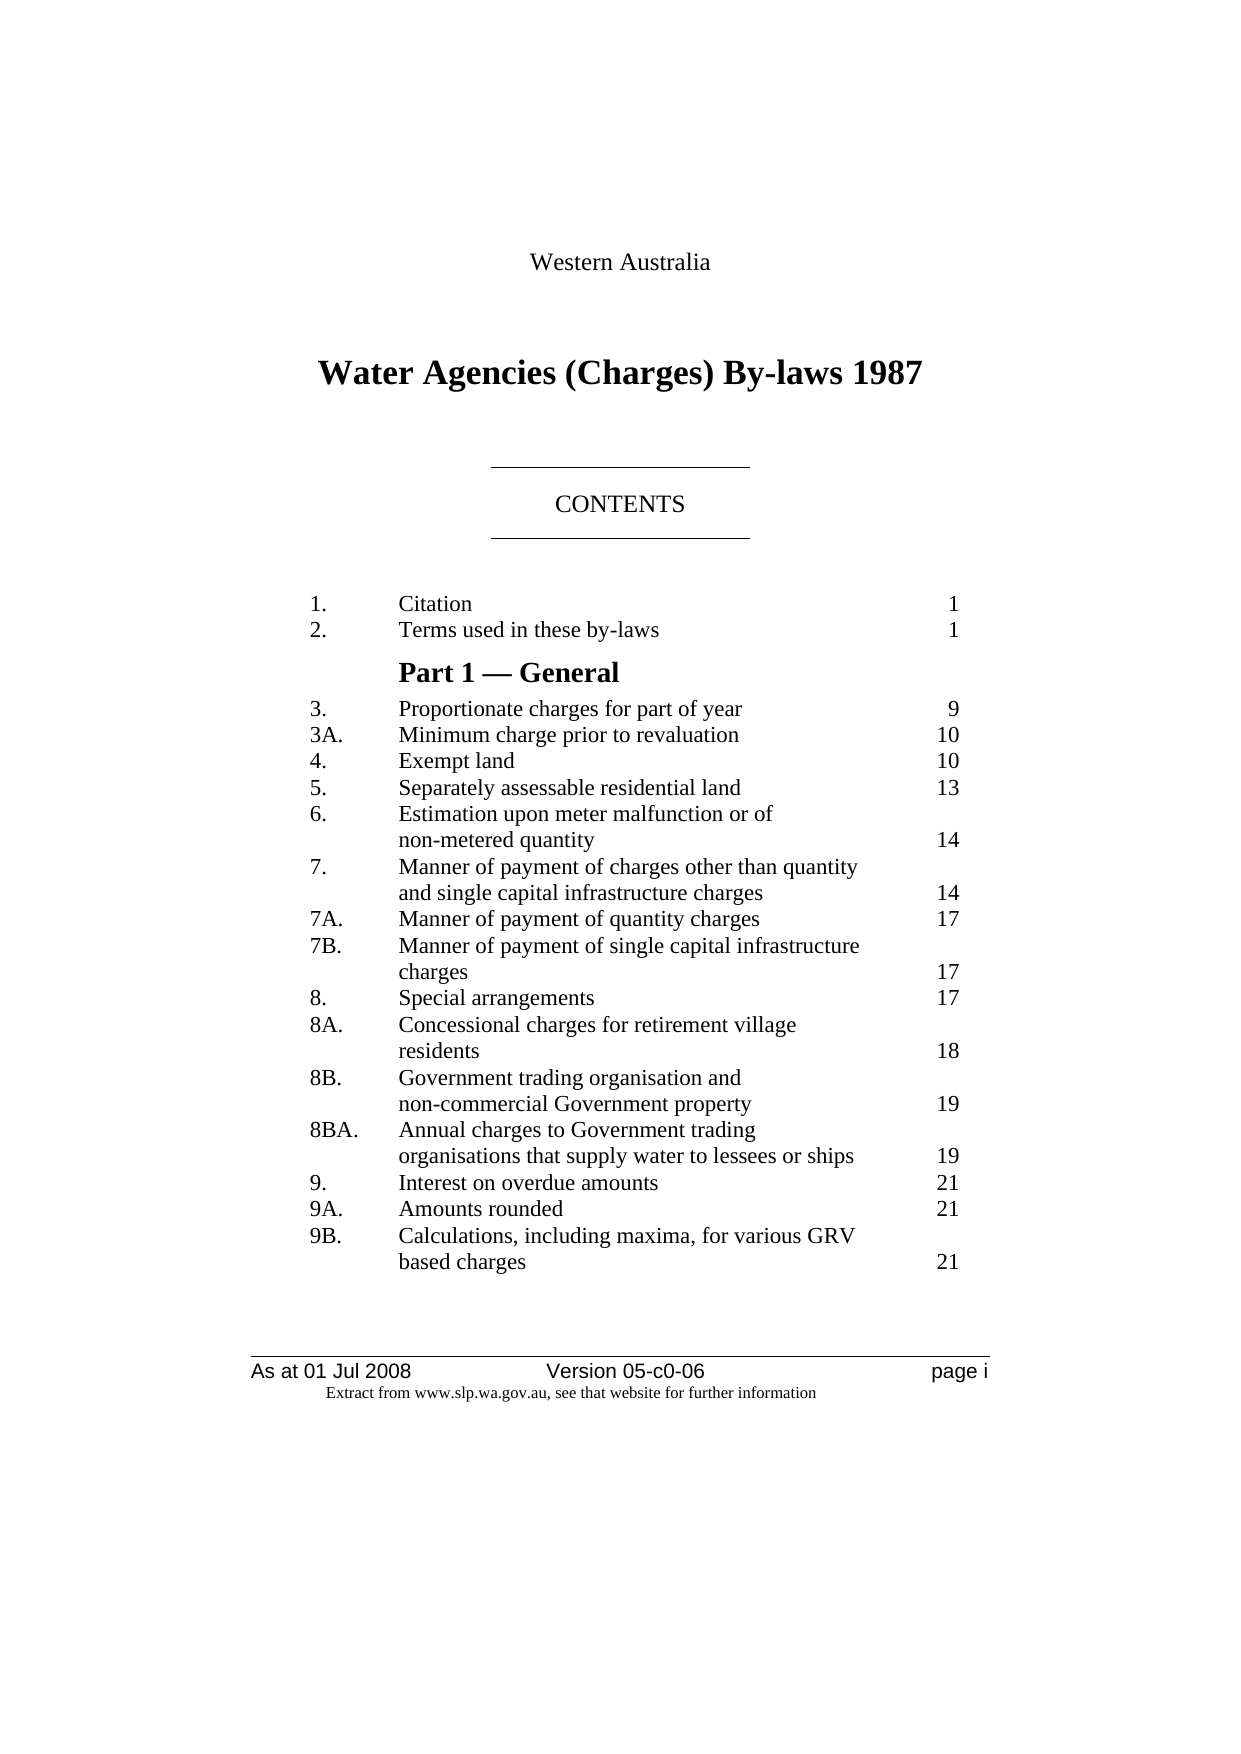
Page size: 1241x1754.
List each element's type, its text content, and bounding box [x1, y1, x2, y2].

text 8A. Concessional charges for retirement village residents 18 [309, 1011, 872, 1063]
text 4. Exempt land 10 [309, 747, 872, 774]
text CONTENTS [491, 468, 750, 538]
text 9. Interest on overdue amounts 21 [309, 1169, 872, 1195]
text Part 1 — General [398, 655, 872, 688]
text 2. Terms used in these by-laws 1 [309, 616, 872, 642]
text 5. Separately assessable residential land 13 [309, 774, 872, 800]
text 8BA. Annual charges to Government trading organisations that supply water to lessees or ships 19 [309, 1116, 872, 1169]
text 3. Proportionate charges for part of year 9 [309, 694, 872, 721]
text 8. Special arrangements 17 [309, 984, 872, 1011]
text Water Agencies (Charges) By-laws 1987 [251, 351, 990, 392]
text -1. Citation 1 [309, 589, 872, 616]
text 8B. Government trading organisation and non-commercial Government property 19 [309, 1063, 872, 1116]
text 9B. Calculations, including maxima, for various GRV based charges 21 [309, 1222, 872, 1274]
text 7A. Manner of payment of quantity charges 17 [309, 905, 872, 932]
text 7. Manner of payment of charges other than quantity and single capital infrastructure charges 14 [309, 853, 872, 905]
text 7B. Manner of payment of single capital infrastructure charges 17 [309, 932, 872, 984]
text 3A. Minimum charge prior to revaluation 10 [309, 721, 872, 747]
text Western Australia [251, 247, 990, 276]
text 9A. Amounts rounded 21 [309, 1195, 872, 1222]
text 6. Estimation upon meter malfunction or of non-metered quantity 14 [309, 800, 872, 853]
